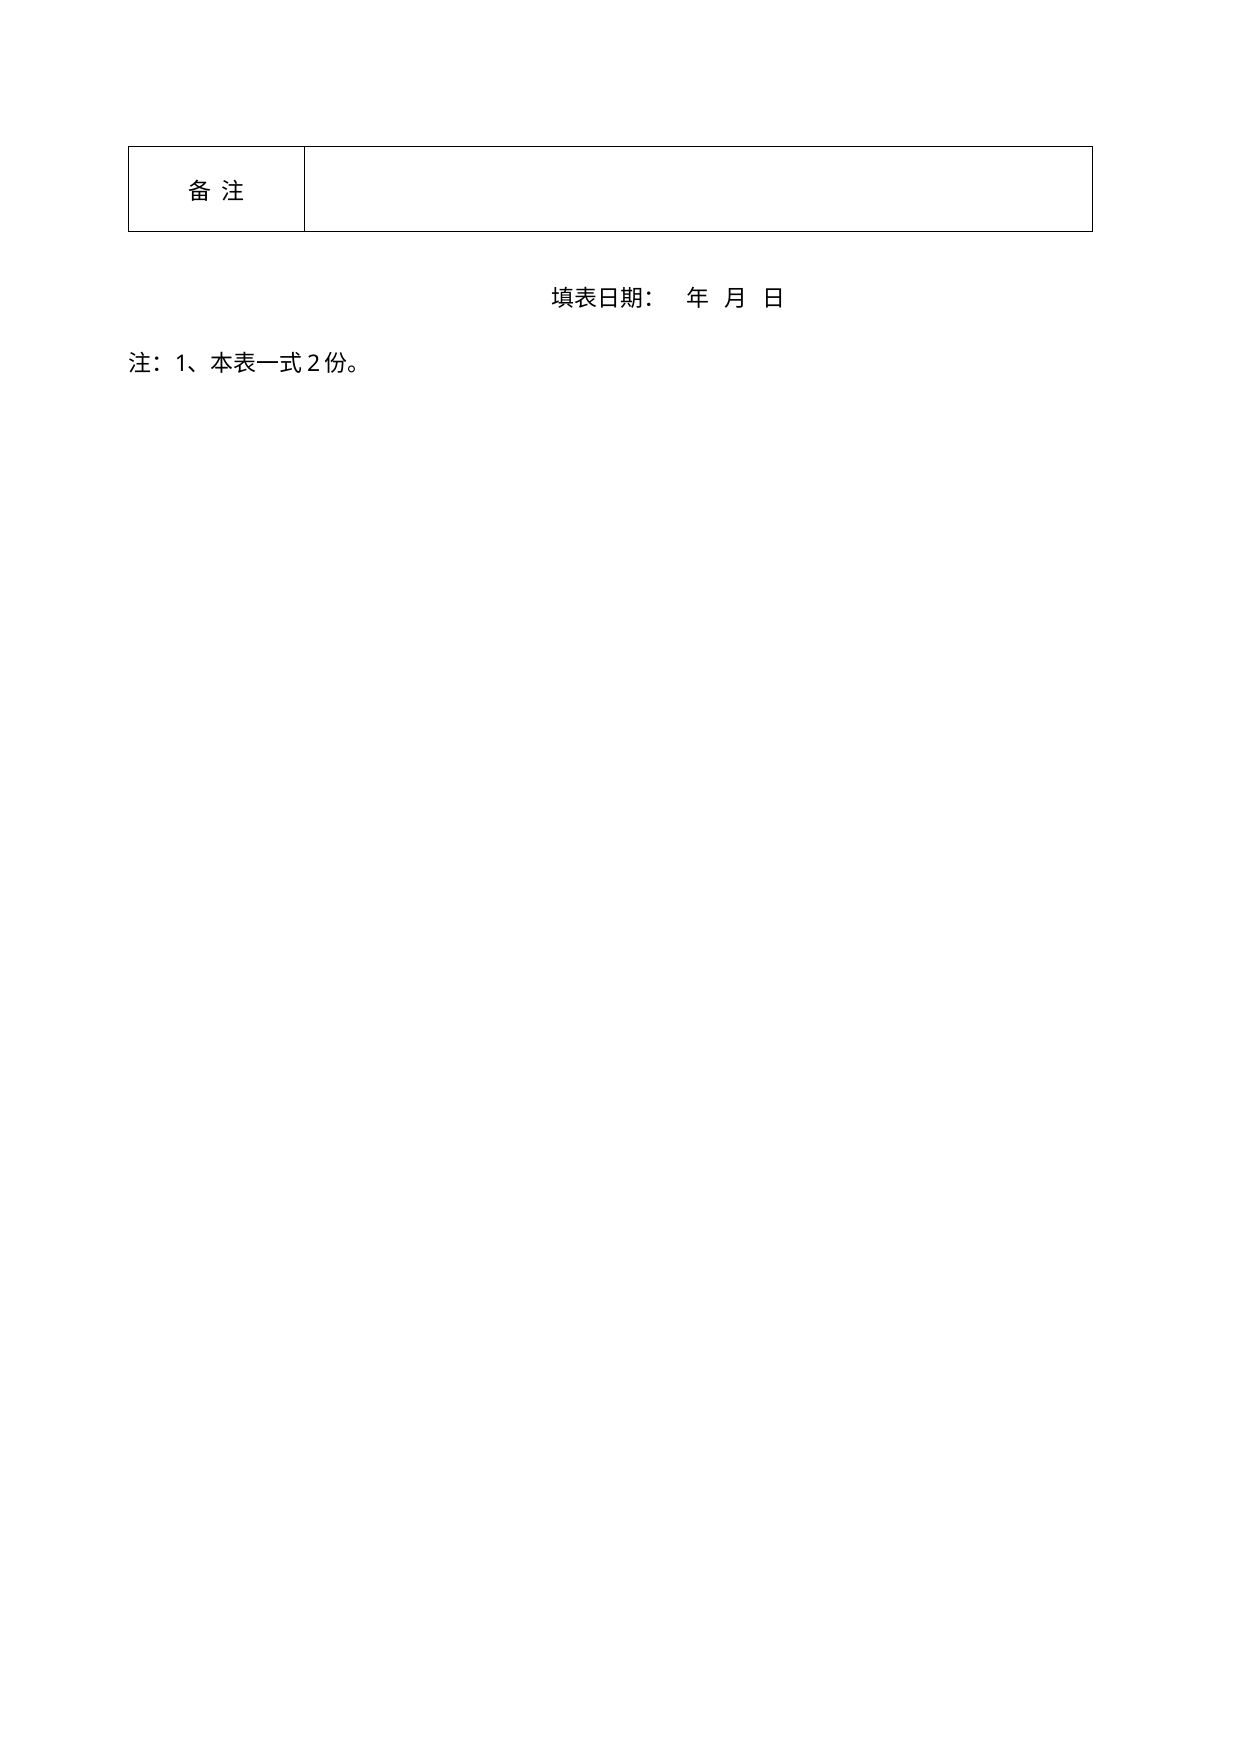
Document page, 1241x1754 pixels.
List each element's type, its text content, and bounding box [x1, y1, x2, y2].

table_cell 备 注 [129, 147, 304, 231]
text 填表日期： 年 月 日 [129, 264, 1111, 329]
table_cell [305, 147, 1092, 231]
text 注：1、本表一式2份。 [129, 329, 1111, 394]
